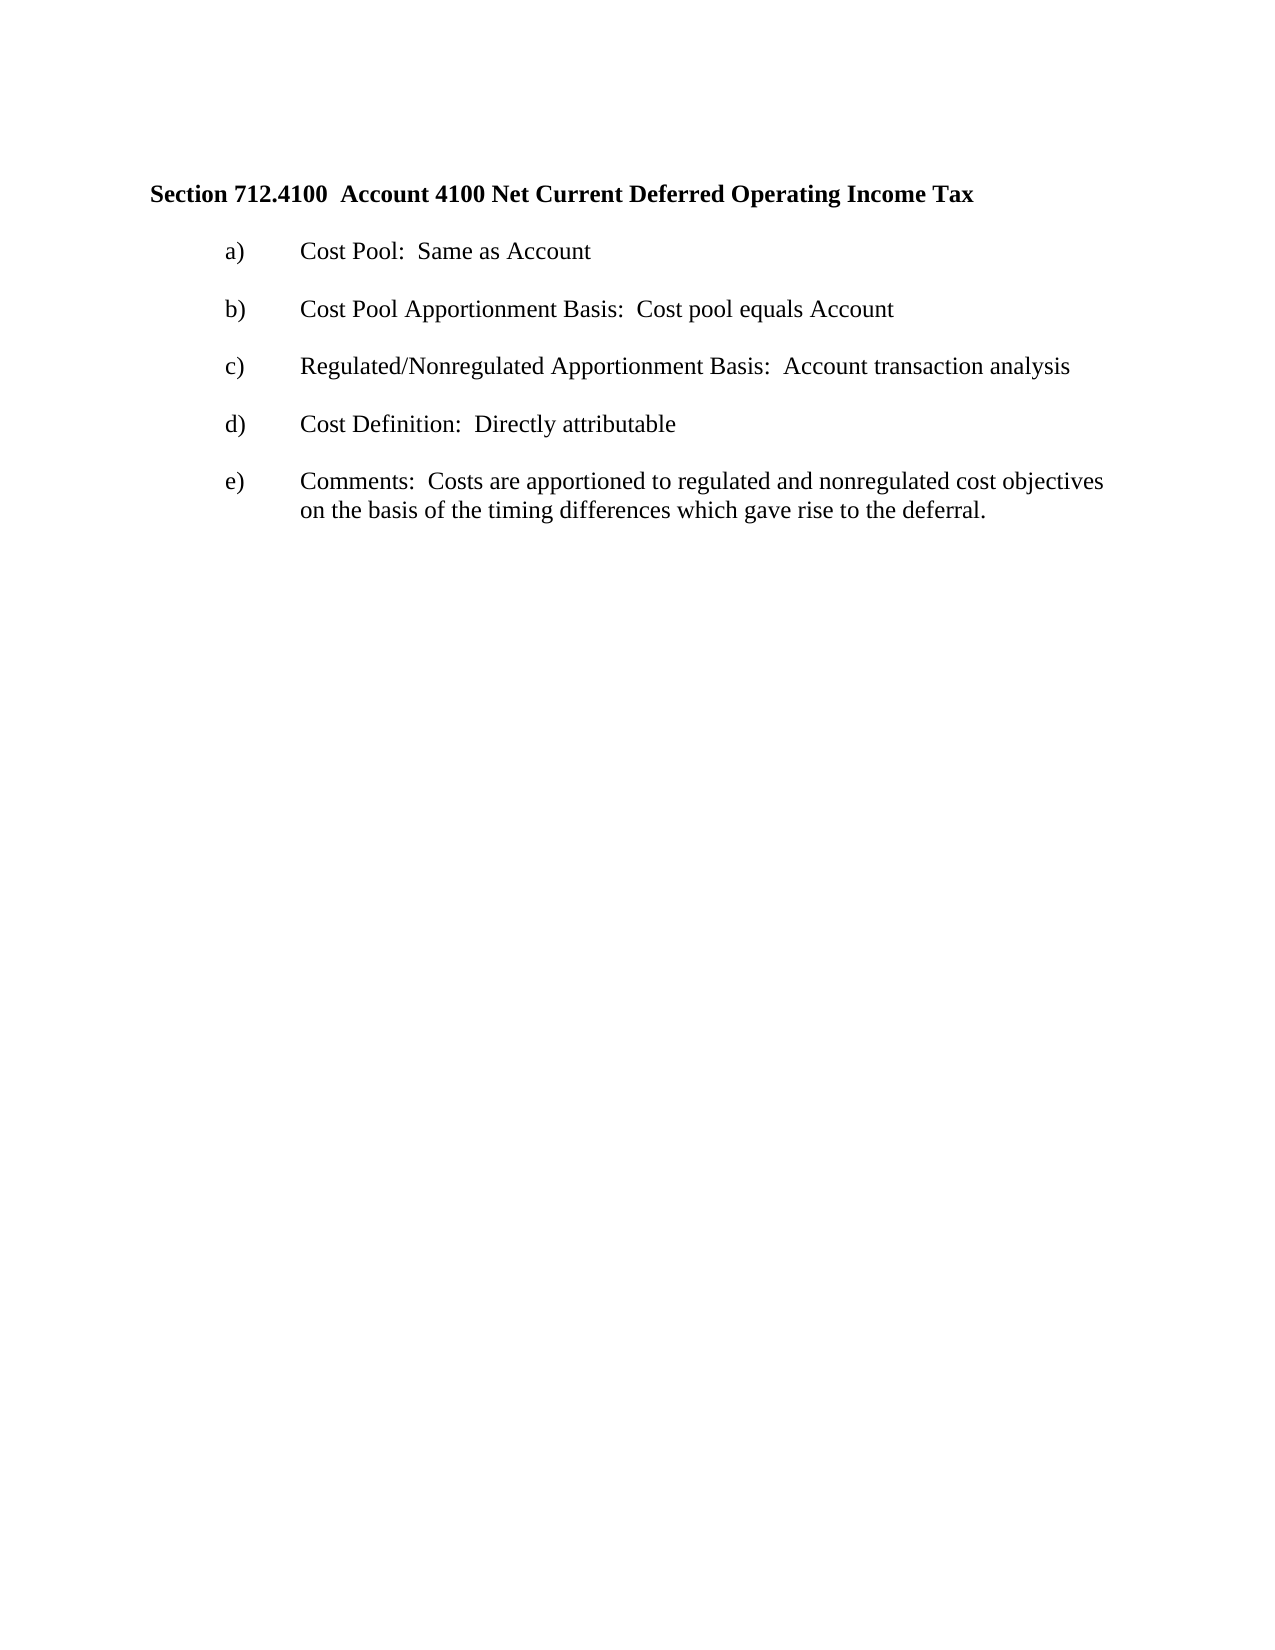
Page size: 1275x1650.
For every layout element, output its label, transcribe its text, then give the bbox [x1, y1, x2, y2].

text Section 712.4100 Account 4100 Net Current Deferred Operating Income Tax [150, 179, 1125, 207]
text d) Cost Definition: Directly attributable [225, 409, 1125, 437]
text a) Cost Pool: Same as Account [225, 236, 1125, 265]
text b) Cost Pool Apportionment Basis: Cost pool equals Account [225, 294, 1125, 322]
text e) Comments: Costs are apportioned to regulated and nonregulated cost objectives on the basis of the timing differences which gave rise to the deferral. [225, 466, 1125, 524]
text c) Regulated/Nonregulated Apportionment Basis: Account transaction analysis [225, 351, 1125, 380]
